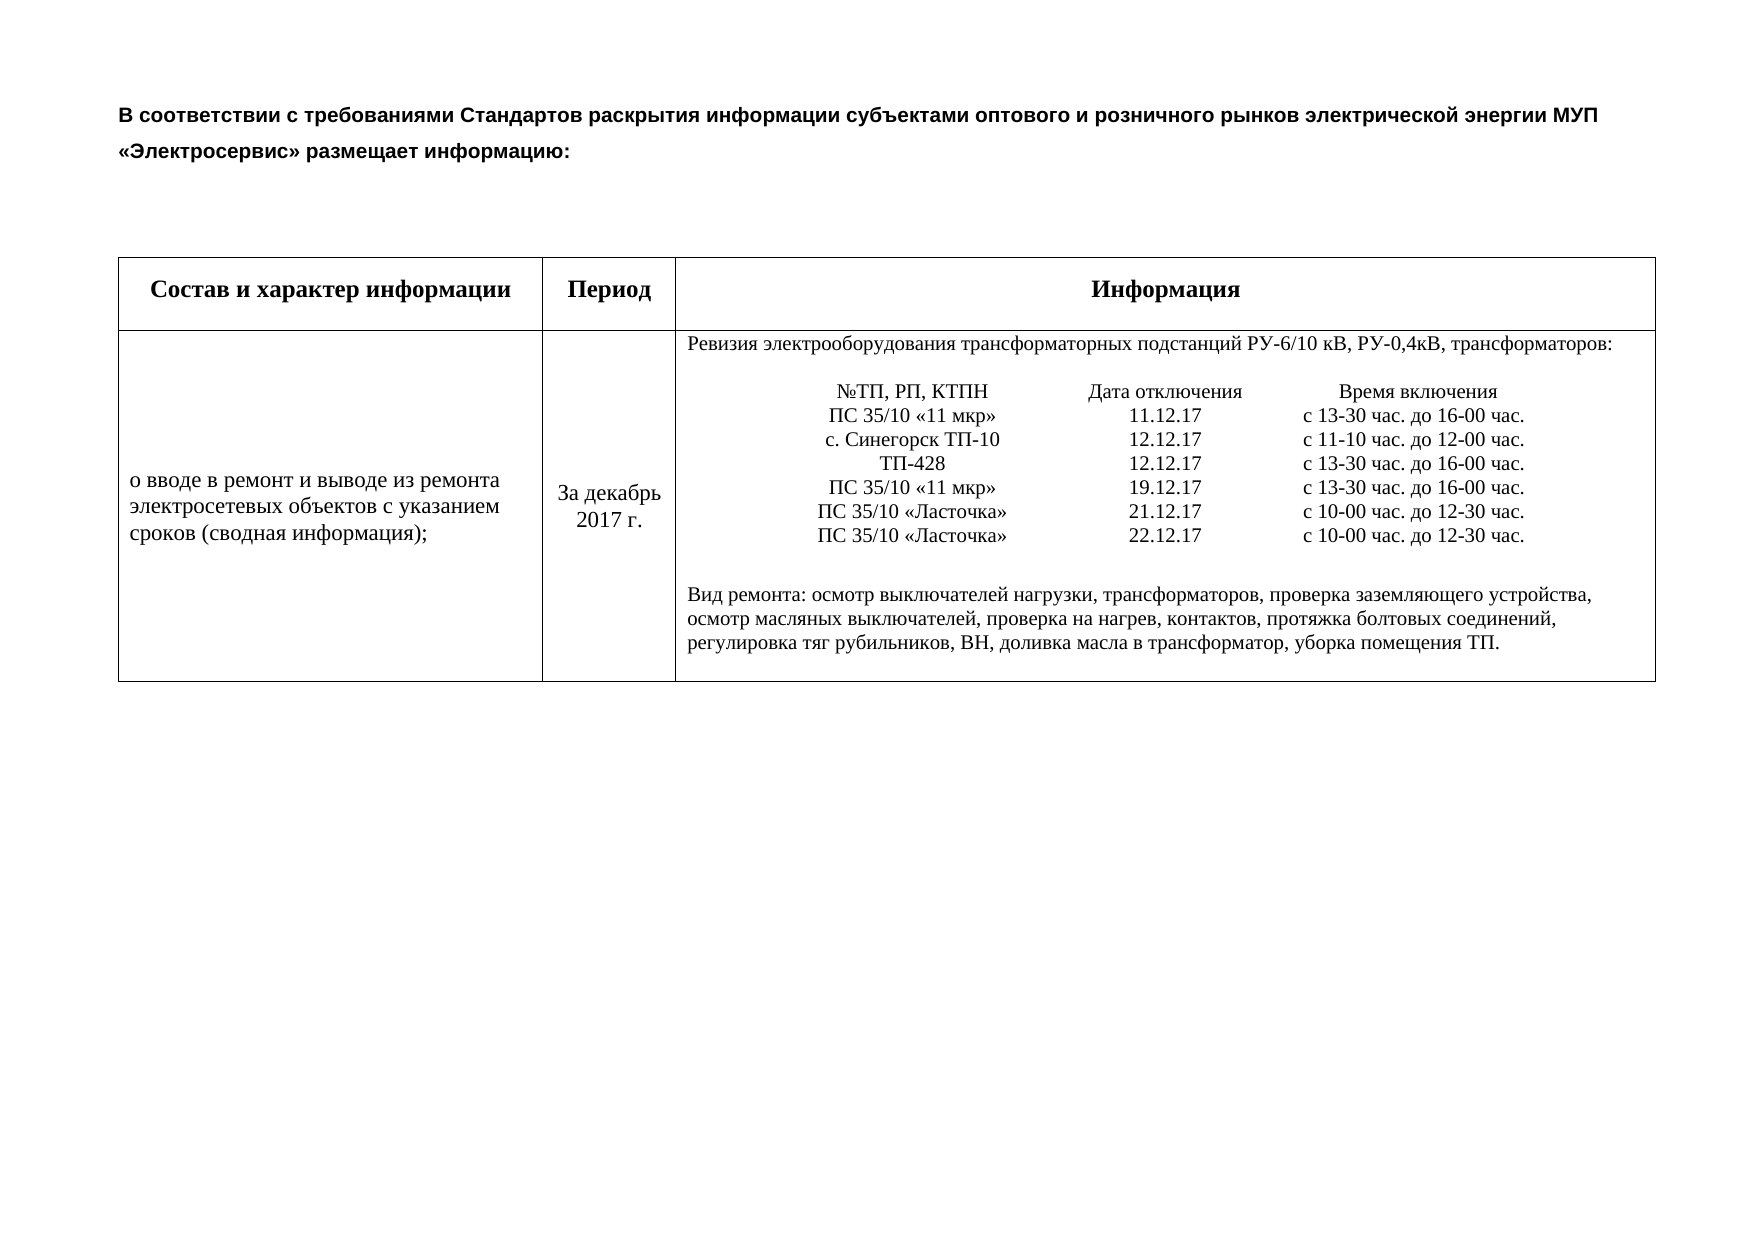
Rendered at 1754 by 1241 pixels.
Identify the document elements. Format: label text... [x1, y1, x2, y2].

table_cell о вводе в ремонт и выводе из ремонта электросетевых объектов с указанием сроков (сводная информация); [119, 331, 542, 681]
table_header Период [543, 258, 675, 330]
table_cell Ревизия электрооборудования трансформаторных подстанций РУ-6/10 кВ, РУ-0,4кВ, трансформаторов: Вид ремонта: осмотр выключателей нагрузки, трансформаторов, проверка заземляющего устройства, осмотр масляных выключателей, проверка на нагрев, контактов, протяжка болтовых соединений, регулировка тяг рубильников, ВН, доливка масла в трансформатор, уборка помещения ТП. [676, 331, 1655, 681]
table_cell За декабрь 2017 г. [543, 331, 675, 681]
table_header Информация [676, 258, 1655, 330]
table_header Состав и характер информации [119, 258, 542, 330]
